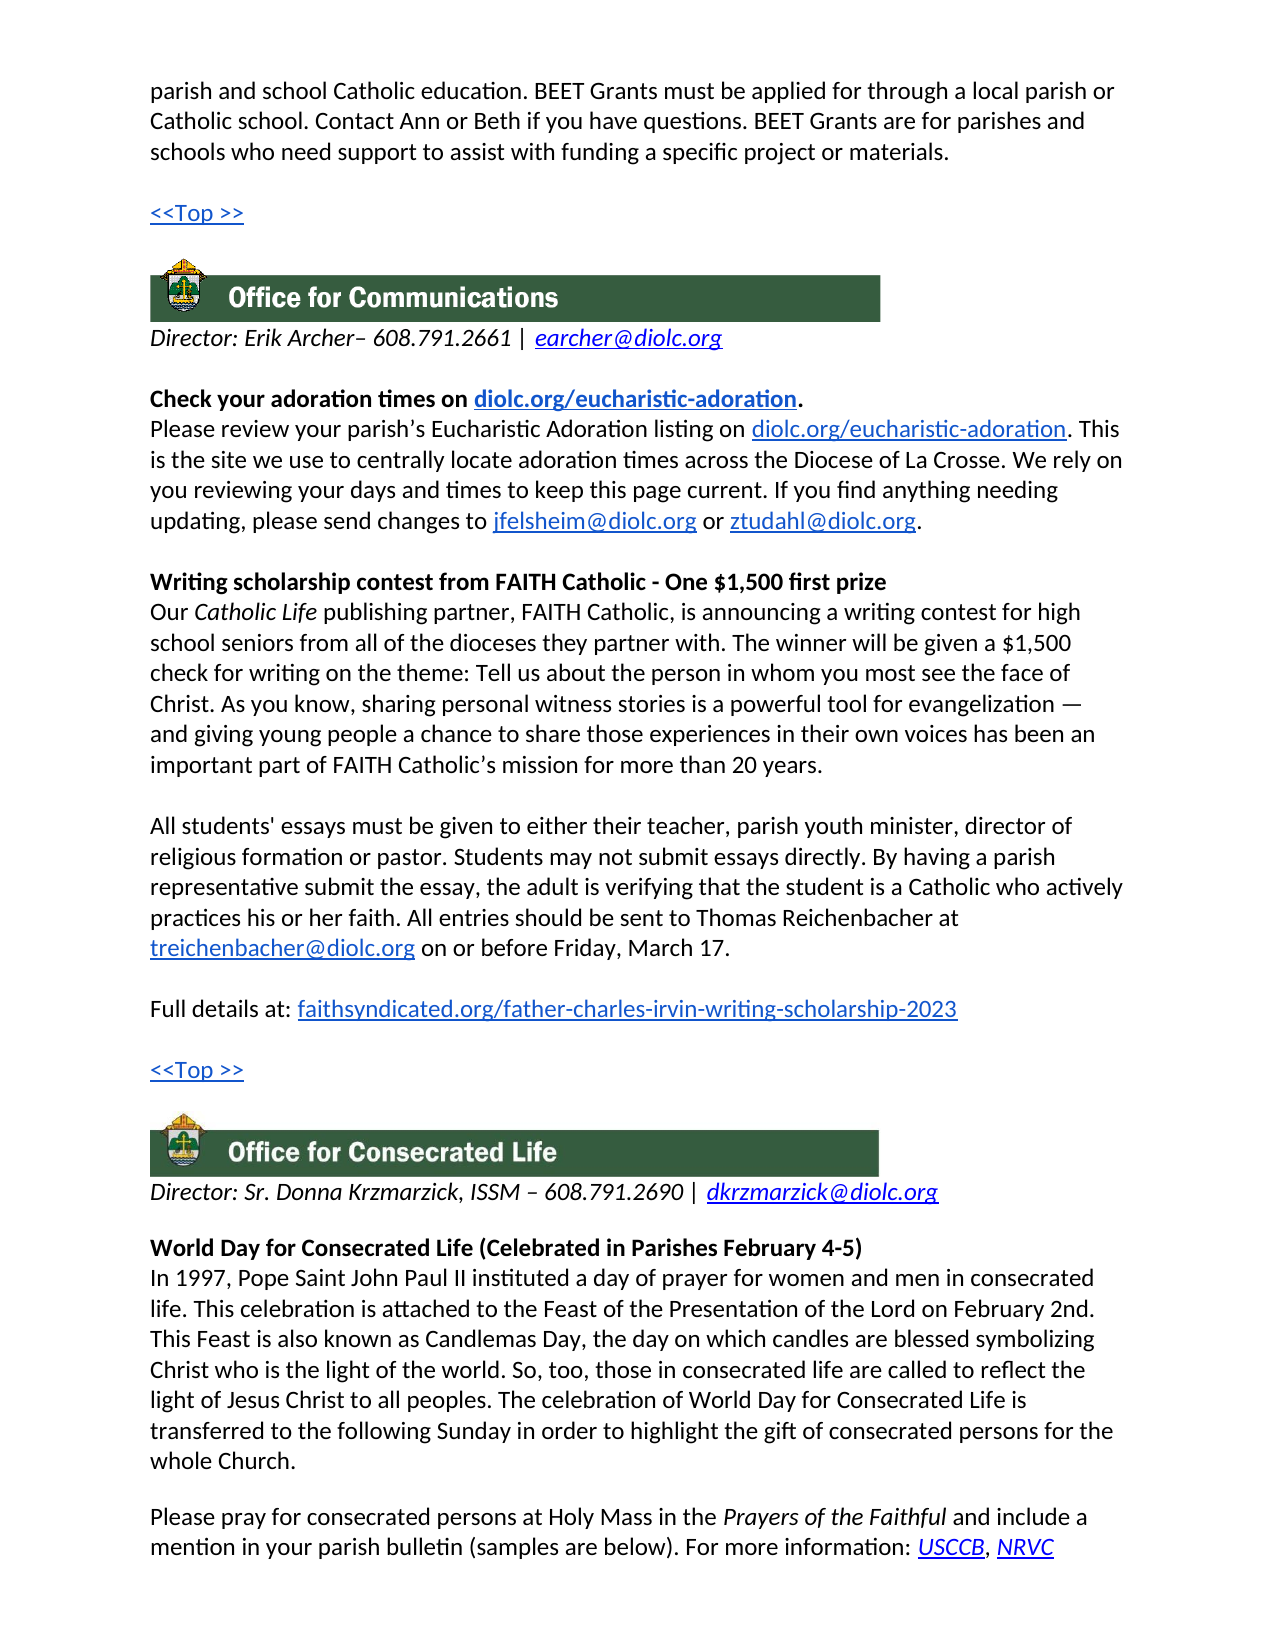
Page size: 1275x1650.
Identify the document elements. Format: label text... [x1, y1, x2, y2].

picture [150, 1111, 881, 1177]
text Director: Erik Archer– 608.791.2661 | earcher@diolc.org [150, 322, 1125, 352]
text Please pray for consecrated persons at Holy Mass in the Prayers of the Faithful and include a mention in your parish bulletin (samples are below). For more information: USCCB, NRVC [150, 1501, 1125, 1562]
text Please review your parish’s Eucharistic Adoration listing on diolc.org/eucharistic-adoration. This is the site we use to centrally locate adoration times across the Diocese of La Crosse. We rely on you reviewing your days and times to keep this page current. If you find anything needing updating, please send changes to jfelsheim@diolc.org or ztudahl@diolc.org. [150, 413, 1125, 535]
text Our Catholic Life publishing partner, FAITH Catholic, is announcing a writing contest for high school seniors from all of the dioceses they partner with. The winner will be given a $1,500 check for writing on the theme: Tell us about the person in whom you most see the face of Christ. As you know, sharing personal witness stories is a powerful tool for evangelization — and giving young people a chance to share those experiences in their own voices has been an important part of FAITH Catholic’s mission for more than 20 years. [150, 596, 1125, 779]
text Check your adoration times on diolc.org/eucharistic-adoration. [150, 383, 1125, 413]
text World Day for Consecrated Life (Celebrated in Parishes February 4-5) In 1997, Pope Saint John Paul II instituted a day of prayer for women and men in consecrated life. This celebration is attached to the Feast of the Presentation of the Lord on February 2nd. This Feast is also known as Candlemas Day, the day on which candles are blessed symbolizing Christ who is the light of the world. So, too, those in consecrated life are called to reflect the light of Jesus Christ to all peoples. The celebration of World Day for Consecrated Life is transferred to the following Sunday in order to highlight the gift of consecrated persons for the whole Church. [150, 1232, 1125, 1476]
picture [150, 253, 881, 322]
text <<Top >> [150, 1054, 1125, 1085]
text Full details at: faithsyndicated.org/father-charles-irvin-writing-scholarship-2023 [150, 993, 1125, 1024]
text Writing scholarship contest from FAITH Catholic - One $1,500 first prize [150, 566, 1125, 596]
text All students' essays must be given to either their teacher, parish youth minister, director of religious formation or pastor. Students may not submit essays directly. By having a parish representative submit the essay, the adult is verifying that the student is a Catholic who actively practices his or her faith. All entries should be sent to Thomas Reichenbacher at treichenbacher@diolc.org on or before Friday, March 17. [150, 810, 1125, 963]
text Director: Sr. Donna Krzmarzick, ISSM – 608.791.2690 | dkrzmarzick@diolc.org [150, 1176, 1125, 1207]
text <<Top >> [150, 197, 1125, 228]
